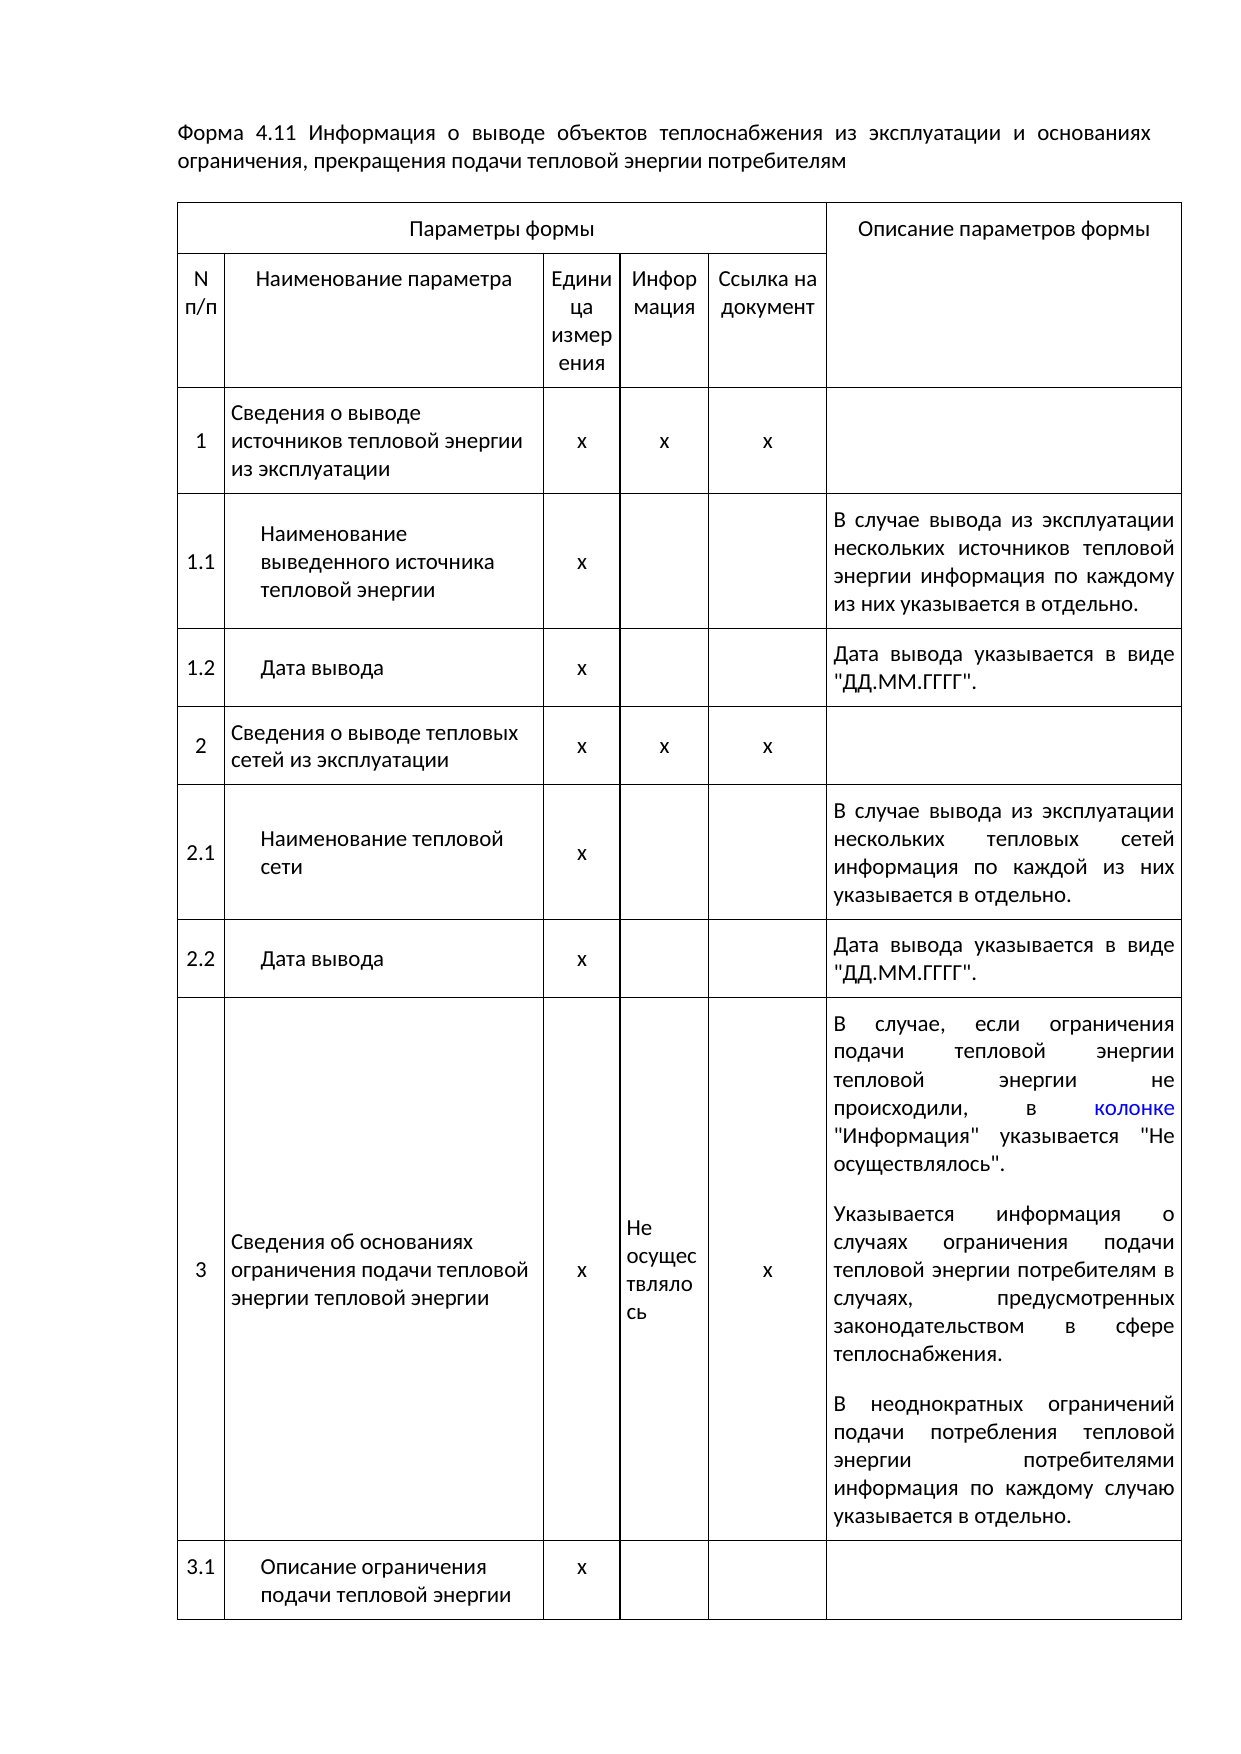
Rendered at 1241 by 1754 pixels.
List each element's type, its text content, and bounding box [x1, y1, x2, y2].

table_cell 2.1 [178, 785, 224, 919]
table_cell 1 [178, 388, 224, 493]
table_cell Сведения об основаниях ограничения подачи тепловой энергии тепловой энергии [225, 998, 543, 1540]
table_cell [621, 494, 708, 628]
table_cell Наименование параметра [225, 254, 543, 387]
table_cell x [544, 998, 619, 1540]
table_cell x [709, 998, 826, 1540]
table_cell x [544, 629, 619, 706]
table_cell 2 [178, 707, 224, 784]
table_cell N п/п [178, 254, 224, 387]
table_cell 1.2 [178, 629, 224, 706]
table_cell x [544, 1541, 619, 1618]
text Форма 4.11 Информация о выводе объектов теплоснабжения из эксплуатации и основаниях ограничения, прекращения подачи тепловой энергии потребителям [177, 118, 1152, 174]
table_header Параметры формы [178, 203, 826, 252]
table_cell x [621, 707, 708, 784]
table_cell [621, 785, 708, 919]
table_cell Дата вывода [225, 629, 543, 706]
table_cell В случае, если ограничения подачи тепловой энергии тепловой энергии не происходили, в колонке "Информация" указывается "Не осуществлялось". [827, 998, 1181, 1187]
table_cell [709, 494, 826, 628]
table_cell [827, 388, 1181, 493]
table_cell Указывается информация о случаях ограничения подачи тепловой энергии потребителям в случаях, предусмотренных законодательством в сфере теплоснабжения. [827, 1188, 1181, 1378]
table_cell [709, 920, 826, 997]
table_cell Сведения о выводе источников тепловой энергии из эксплуатации [225, 388, 543, 493]
table_cell x [544, 920, 619, 997]
table_cell Дата вывода указывается в виде "ДД.ММ.ГГГГ". [827, 629, 1181, 706]
table_cell Дата вывода [225, 920, 543, 997]
table_cell [621, 1541, 708, 1618]
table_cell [225, 1541, 543, 1618]
table_cell Дата вывода указывается в виде "ДД.ММ.ГГГГ". [827, 920, 1181, 997]
table_cell x [544, 494, 619, 628]
table_cell В неоднократных ограничений подачи потребления тепловой энергии потребителями информация по каждому случаю указывается в отдельно. [827, 1378, 1181, 1540]
table_cell Сведения о выводе тепловых сетей из эксплуатации [225, 707, 543, 784]
table_cell Информация [621, 254, 708, 387]
table_cell Не осуществлялось [621, 998, 708, 1540]
table_cell x [709, 707, 826, 784]
table_cell [709, 1541, 826, 1618]
table_cell x [621, 388, 708, 493]
table_cell x [709, 388, 826, 493]
table_cell 3 [178, 998, 224, 1540]
table_cell [709, 785, 826, 919]
table_cell [709, 629, 826, 706]
table_cell Единица измерения [544, 254, 619, 387]
table_cell Наименование тепловой сети [225, 785, 543, 919]
table_cell В случае вывода из эксплуатации нескольких источников тепловой энергии информация по каждому из них указывается в отдельно. [827, 494, 1181, 628]
table_cell [827, 1541, 1181, 1618]
table_cell 1.1 [178, 494, 224, 628]
table_cell 3.1 [178, 1541, 224, 1618]
table_cell [621, 920, 708, 997]
table_cell Ссылка на документ [709, 254, 826, 387]
table_cell 2.2 [178, 920, 224, 997]
table_cell [827, 707, 1181, 784]
table_cell Наименование выведенного источника тепловой энергии [225, 494, 543, 628]
table_cell В случае вывода из эксплуатации нескольких тепловых сетей информация по каждой из них указывается в отдельно. [827, 785, 1181, 919]
table_header Описание параметров формы [827, 203, 1181, 387]
table_cell x [544, 707, 619, 784]
table_cell x [544, 785, 619, 919]
table_cell x [544, 388, 619, 493]
table_cell [621, 629, 708, 706]
